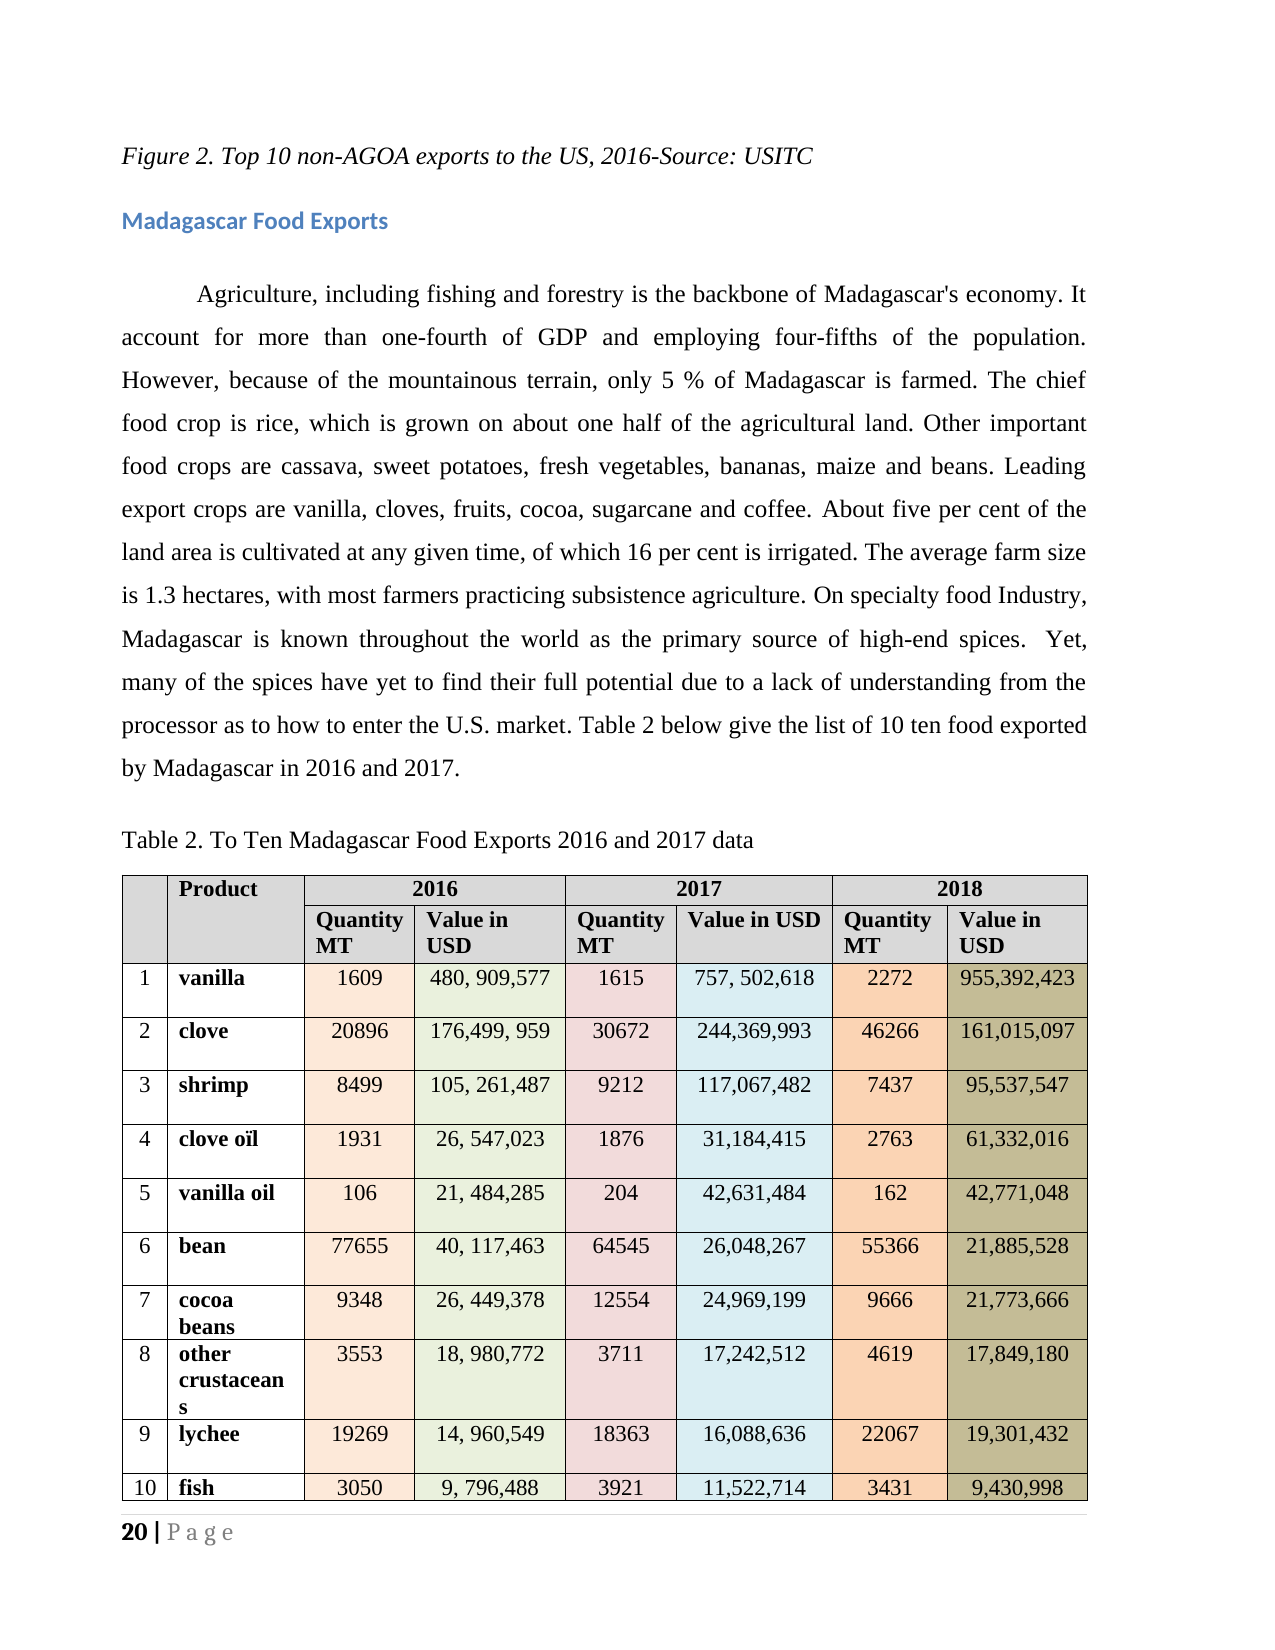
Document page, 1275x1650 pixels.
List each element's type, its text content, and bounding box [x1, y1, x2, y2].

table_cell 31,184,415 [677, 1125, 832, 1178]
table_cell 8499 [305, 1071, 414, 1124]
table_cell fish [168, 1474, 304, 1500]
table_cell 955,392,423 [948, 964, 1087, 1017]
table_cell 11,522,714 [677, 1474, 832, 1500]
table_cell 7 [123, 1286, 167, 1339]
table_cell 10 [123, 1474, 167, 1500]
table_cell 9 [123, 1420, 167, 1473]
table_cell 42,631,484 [677, 1179, 832, 1232]
table_cell bean [168, 1233, 304, 1285]
table_cell 162 [833, 1179, 947, 1232]
table_cell 5 [123, 1179, 167, 1232]
subtitle Madagascar Food Exports [121, 205, 1087, 236]
table_cell 46266 [833, 1018, 947, 1070]
table_cell clove [168, 1018, 304, 1070]
table_cell 1876 [566, 1125, 676, 1178]
table_cell 18363 [566, 1420, 676, 1473]
table_cell clove oïl [168, 1125, 304, 1178]
table_cell 18, 980,772 [415, 1340, 565, 1419]
table_cell 161,015,097 [948, 1018, 1087, 1070]
table_cell 3050 [305, 1474, 414, 1500]
table_cell 2763 [833, 1125, 947, 1178]
table_cell 6 [123, 1233, 167, 1285]
table_cell 4619 [833, 1340, 947, 1419]
table_cell 16,088,636 [677, 1420, 832, 1473]
table_cell 2 [123, 1018, 167, 1070]
table_cell Quantity MT [305, 906, 414, 963]
table_cell 26, 449,378 [415, 1286, 565, 1339]
table_cell Quantity MT [833, 906, 947, 963]
table_cell Value in USD [677, 906, 832, 963]
table_cell 21,885,528 [948, 1233, 1087, 1285]
table_cell 24,969,199 [677, 1286, 832, 1339]
table_cell 8 [123, 1340, 167, 1419]
table_cell 7437 [833, 1071, 947, 1124]
table_cell 22067 [833, 1420, 947, 1473]
table_cell 30672 [566, 1018, 676, 1070]
table_cell other crustaceans [168, 1340, 304, 1419]
table_cell 4 [123, 1125, 167, 1178]
table_cell 3921 [566, 1474, 676, 1500]
text Figure 2. Top 10 non-AGOA exports to the US, 2016-Source: USITC [121, 141, 1087, 170]
table_cell shrimp [168, 1071, 304, 1124]
table_cell vanilla oil [168, 1179, 304, 1232]
table_cell 9212 [566, 1071, 676, 1124]
table_cell 20896 [305, 1018, 414, 1070]
table_cell 3711 [566, 1340, 676, 1419]
table_cell 1 [123, 964, 167, 1017]
table_cell cocoa beans [168, 1286, 304, 1339]
table_cell 77655 [305, 1233, 414, 1285]
table_cell 26,048,267 [677, 1233, 832, 1285]
table_header 2018 [833, 876, 1087, 905]
table_cell 42,771,048 [948, 1179, 1087, 1232]
table_cell 61,332,016 [948, 1125, 1087, 1178]
table_cell Value in USD [415, 906, 565, 963]
table_cell 21, 484,285 [415, 1179, 565, 1232]
text Table 2. To Ten Madagascar Food Exports 2016 and 2017 data [121, 825, 1087, 854]
table_cell 9348 [305, 1286, 414, 1339]
table_cell 105, 261,487 [415, 1071, 565, 1124]
table_cell 17,849,180 [948, 1340, 1087, 1419]
table_cell 26, 547,023 [415, 1125, 565, 1178]
table_cell vanilla [168, 964, 304, 1017]
table_cell 55366 [833, 1233, 947, 1285]
table_cell Value in USD [948, 906, 1087, 963]
table_cell 17,242,512 [677, 1340, 832, 1419]
table_cell 19269 [305, 1420, 414, 1473]
table_cell 1609 [305, 964, 414, 1017]
table_cell 117,067,482 [677, 1071, 832, 1124]
table_cell 12554 [566, 1286, 676, 1339]
table_cell Quantity MT [566, 906, 676, 963]
table_cell 244,369,993 [677, 1018, 832, 1070]
table_cell 64545 [566, 1233, 676, 1285]
table_cell 21,773,666 [948, 1286, 1087, 1339]
table_cell 176,499, 959 [415, 1018, 565, 1070]
table_cell 9, 796,488 [415, 1474, 565, 1500]
table_header 2016 [305, 876, 565, 905]
table_cell lychee [168, 1420, 304, 1473]
table_cell 14, 960,549 [415, 1420, 565, 1473]
table_cell 1931 [305, 1125, 414, 1178]
table_cell 3553 [305, 1340, 414, 1419]
table_cell 40, 117,463 [415, 1233, 565, 1285]
table_cell 204 [566, 1179, 676, 1232]
table_cell 9,430,998 [948, 1474, 1087, 1500]
text Agriculture, including fishing and forestry is the backbone of Madagascar's economy. It account for more than one-fourth of GDP and employing four-fifths of the population. However, because of the mountainous terrain, only 5 % of Madagascar is farmed. The chief food crop is rice, which is grown on about one half of the agricultural land. Other important food crops are cassava, sweet potatoes, fresh vegetables, bananas, maize and beans. Leading export crops are vanilla, cloves, fruits, cocoa, sugarcane and coffee. About five per cent of the land area is cultivated at any given time, of which 16 per cent is irrigated. The average farm size is 1.3 hectares, with most farmers practicing subsistence agriculture. On specialty food Industry, Madagascar is known throughout the world as the primary source of high-end spices. Yet, many of the spices have yet to find their full potential due to a lack of understanding from the processor as to how to enter the U.S. market. Table 2 below give the list of 10 ten food exported by Madagascar in 2016 and 2017. [121, 279, 1087, 538]
table_cell 1615 [566, 964, 676, 1017]
table_cell 19,301,432 [948, 1420, 1087, 1473]
table_header [123, 876, 167, 963]
table_cell 3 [123, 1071, 167, 1124]
table_cell 757, 502,618 [677, 964, 832, 1017]
text Agriculture, including fishing and forestry is the backbone of Madagascar's economy. It account for more than one-fourth of GDP and employing four-fifths of the population. However, because of the mountainous terrain, only 5 % of Madagascar is farmed. The chief food crop is rice, which is grown on about one half of the agricultural land. Other important food crops are cassava, sweet potatoes, fresh vegetables, bananas, maize and beans. Leading export crops are vanilla, cloves, fruits, cocoa, sugarcane and coffee. About five per cent of the land area is cultivated at any given time, of which 16 per cent is irrigated. The average farm size is 1.3 hectares, with most farmers practicing subsistence agriculture. On specialty food Industry, Madagascar is known throughout the world as the primary source of high-end spices. Yet, many of the spices have yet to find their full potential due to a lack of understanding from the processor as to how to enter the U.S. market. Table 2 below give the list of 10 ten food exported by Madagascar in 2016 and 2017. [121, 566, 1087, 782]
table_cell 9666 [833, 1286, 947, 1339]
table_cell 2272 [833, 964, 947, 1017]
table_header Product [168, 876, 304, 963]
table_cell 95,537,547 [948, 1071, 1087, 1124]
table_header 2017 [566, 876, 832, 905]
table_cell 106 [305, 1179, 414, 1232]
table_cell 480, 909,577 [415, 964, 565, 1017]
